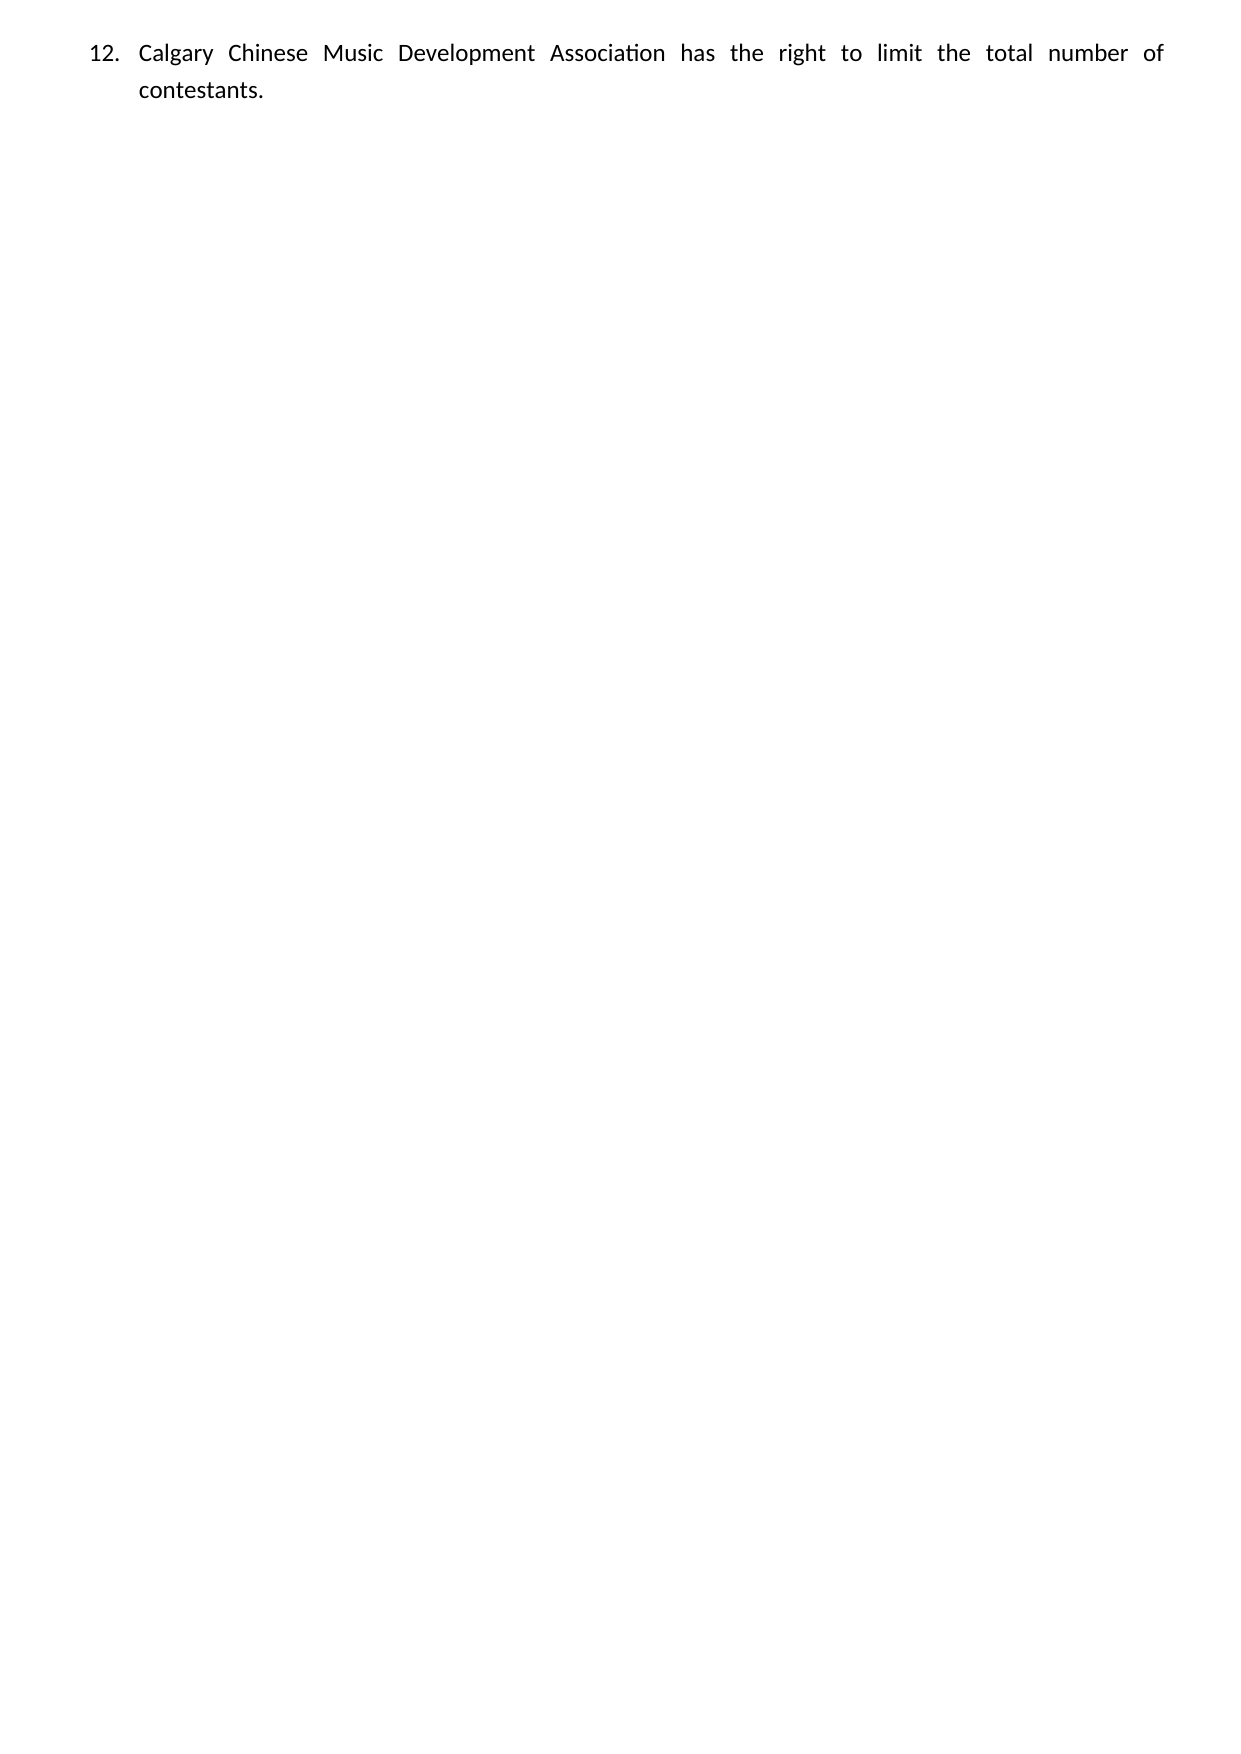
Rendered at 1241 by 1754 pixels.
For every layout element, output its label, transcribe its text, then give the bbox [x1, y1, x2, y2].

text 12. Calgary Chinese Music Development Association has the right to limit the total number of contestants. [89, 33, 1181, 108]
